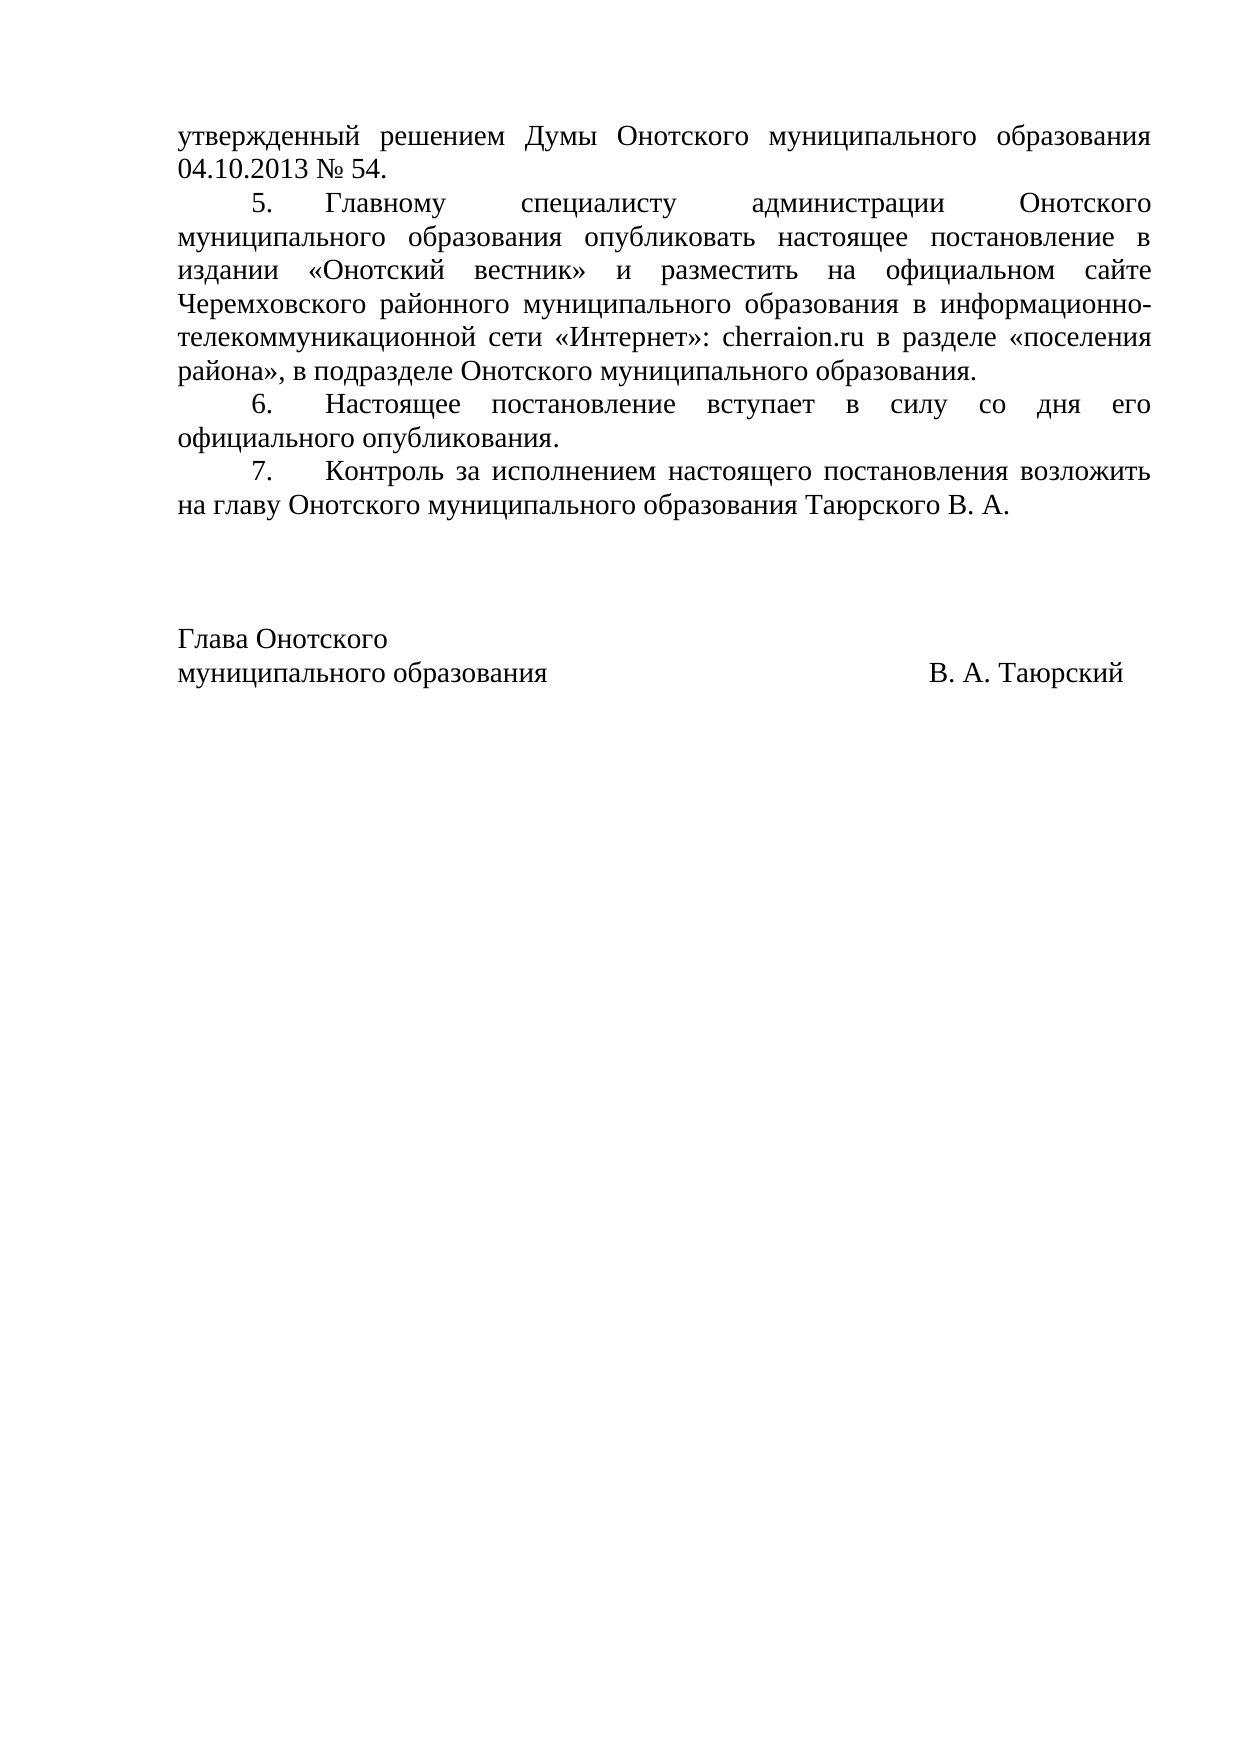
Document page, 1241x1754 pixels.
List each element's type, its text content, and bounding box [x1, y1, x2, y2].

list Настоящее постановление вступает в силу со дня его официального опубликования. [177, 386, 1152, 453]
list Главному специалисту администрации Онотского муниципального образования опубликовать настоящее постановление в издании «Онотский вестник» и разместить на официальном сайте Черемховского районного муниципального образования в информационно-телекоммуникационной сети «Интернет»: cherraion.ru в разделе «поселения района», в подразделе Онотского муниципального образования. [177, 185, 1152, 386]
list Контроль за исполнением настоящего постановления возложить на главу Онотского муниципального образования Таюрского В. А. [177, 453, 1152, 521]
text муниципального образования В. А. Таюрский [177, 655, 1152, 688]
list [177, 118, 1152, 185]
text Глава Онотского [177, 621, 1152, 655]
